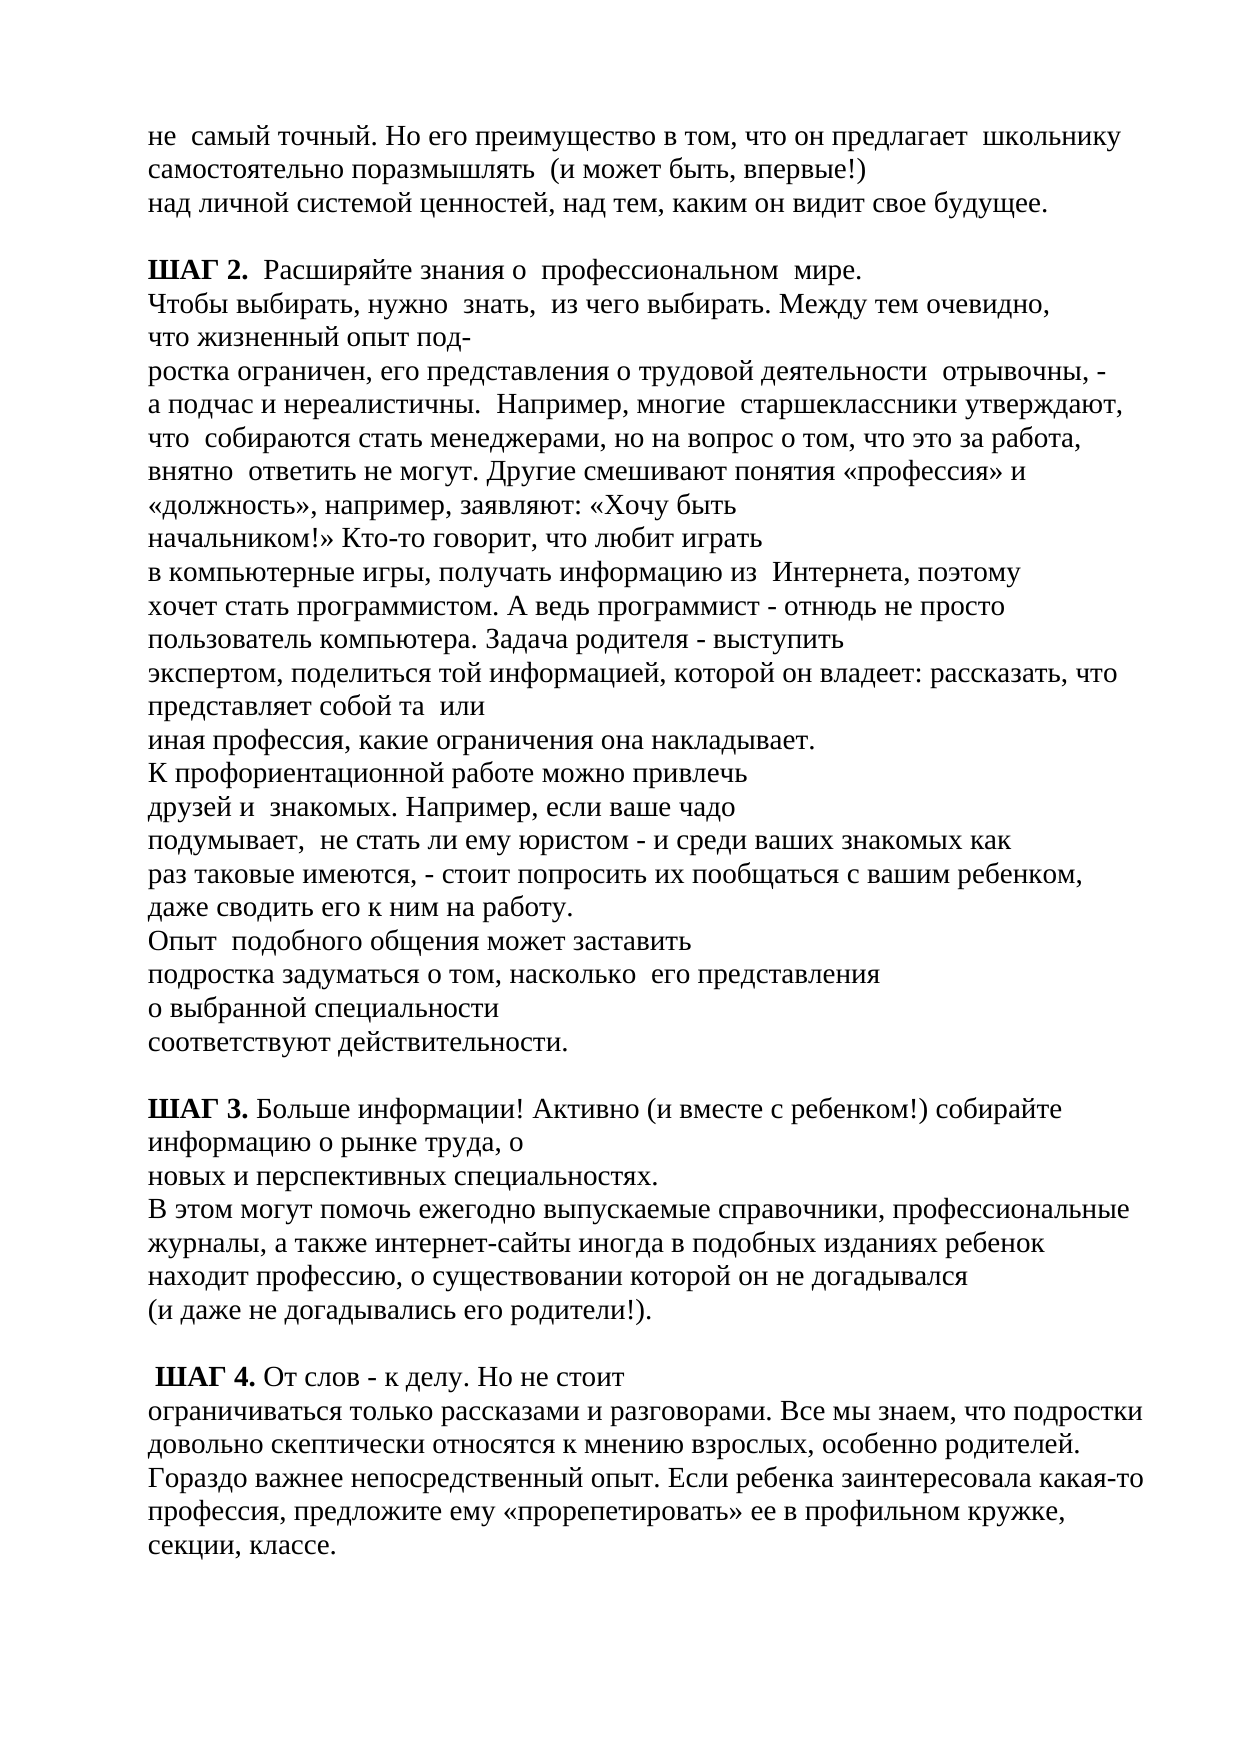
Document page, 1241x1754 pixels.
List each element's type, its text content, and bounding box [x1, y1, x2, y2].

text ШАГ 3. Больше информации! Активно (и вместе с ребенком!) собирайте информацию о рынке труда, о [148, 1091, 1152, 1158]
text ограничиваться только рассказами и разговорами. Все мы знаем, что подростки довольно скептически относятся к мнению взрослых, особенно родителей. Гораздо важнее непосредственный опыт. Если ребенка заинтересовала какая-то профессия, предложите ему «прорепетировать» ее в профильном кружке, секции, классе. [148, 1393, 1152, 1560]
text новых и перспективных специальностях. [148, 1158, 1152, 1191]
text иная профессия, какие ограничения она накладывает. [148, 722, 1152, 755]
text Опыт подобного общения может заставить [148, 923, 1152, 957]
text ростка ограничен, его представления о трудовой деятельности отрывочны, - а подчас и нереалистичны. Например, многие старшеклассники утверждают, что собираются стать менеджерами, но на вопрос о том, что это за работа, внятно ответить не могут. Другие смешивают понятия «профессия» и «должность», например, заявляют: «Хочу быть [148, 353, 1152, 521]
text ШАГ 4. От слов - к делу. Но не стоит [148, 1359, 1152, 1393]
text не самый точный. Но его преимущество в том, что он предлагает школьнику самостоятельно поразмышлять (и может быть, впервые!) над личной системой ценностей, над тем, каким он видит свое будущее. [148, 118, 1152, 219]
text соответствуют действительности. [148, 1024, 1152, 1057]
text К профориентационной работе можно привлечь [148, 755, 1152, 789]
text подростка задуматься о том, насколько его представления о выбранной специальности [148, 957, 1152, 1024]
text ШАГ 2. Расширяйте знания о профессиональном мире. Чтобы выбирать, нужно знать, из чего выбирать. Между тем очевидно, что жизненный опыт под- [148, 252, 1152, 353]
text В этом могут помочь ежегодно выпускаемые справочники, профессиональные журналы, а также интернет-сайты иногда в подобных изданиях ребенок находит профессию, о существовании которой он не догадывался (и даже не догадывались его родители!). [148, 1191, 1152, 1326]
text начальником!» Кто-то говорит, что любит играть в компьютерные игры, получать информацию из Интернета, поэтому хочет стать программистом. А ведь программист - отнюдь не просто пользователь компьютера. Задача родителя - выступить [148, 521, 1152, 655]
text даже сводить его к ним на работу. [148, 889, 1152, 923]
text подумывает, не стать ли ему юристом - и среди ваших знакомых как раз таковые имеются, - стоит попросить их пообщаться с вашим ребенком, [148, 822, 1152, 889]
text друзей и знакомых. Например, если ваше чадо [148, 789, 1152, 822]
text экспертом, поделиться той информацией, которой он владеет: рассказать, что представляет собой та или [148, 655, 1152, 722]
